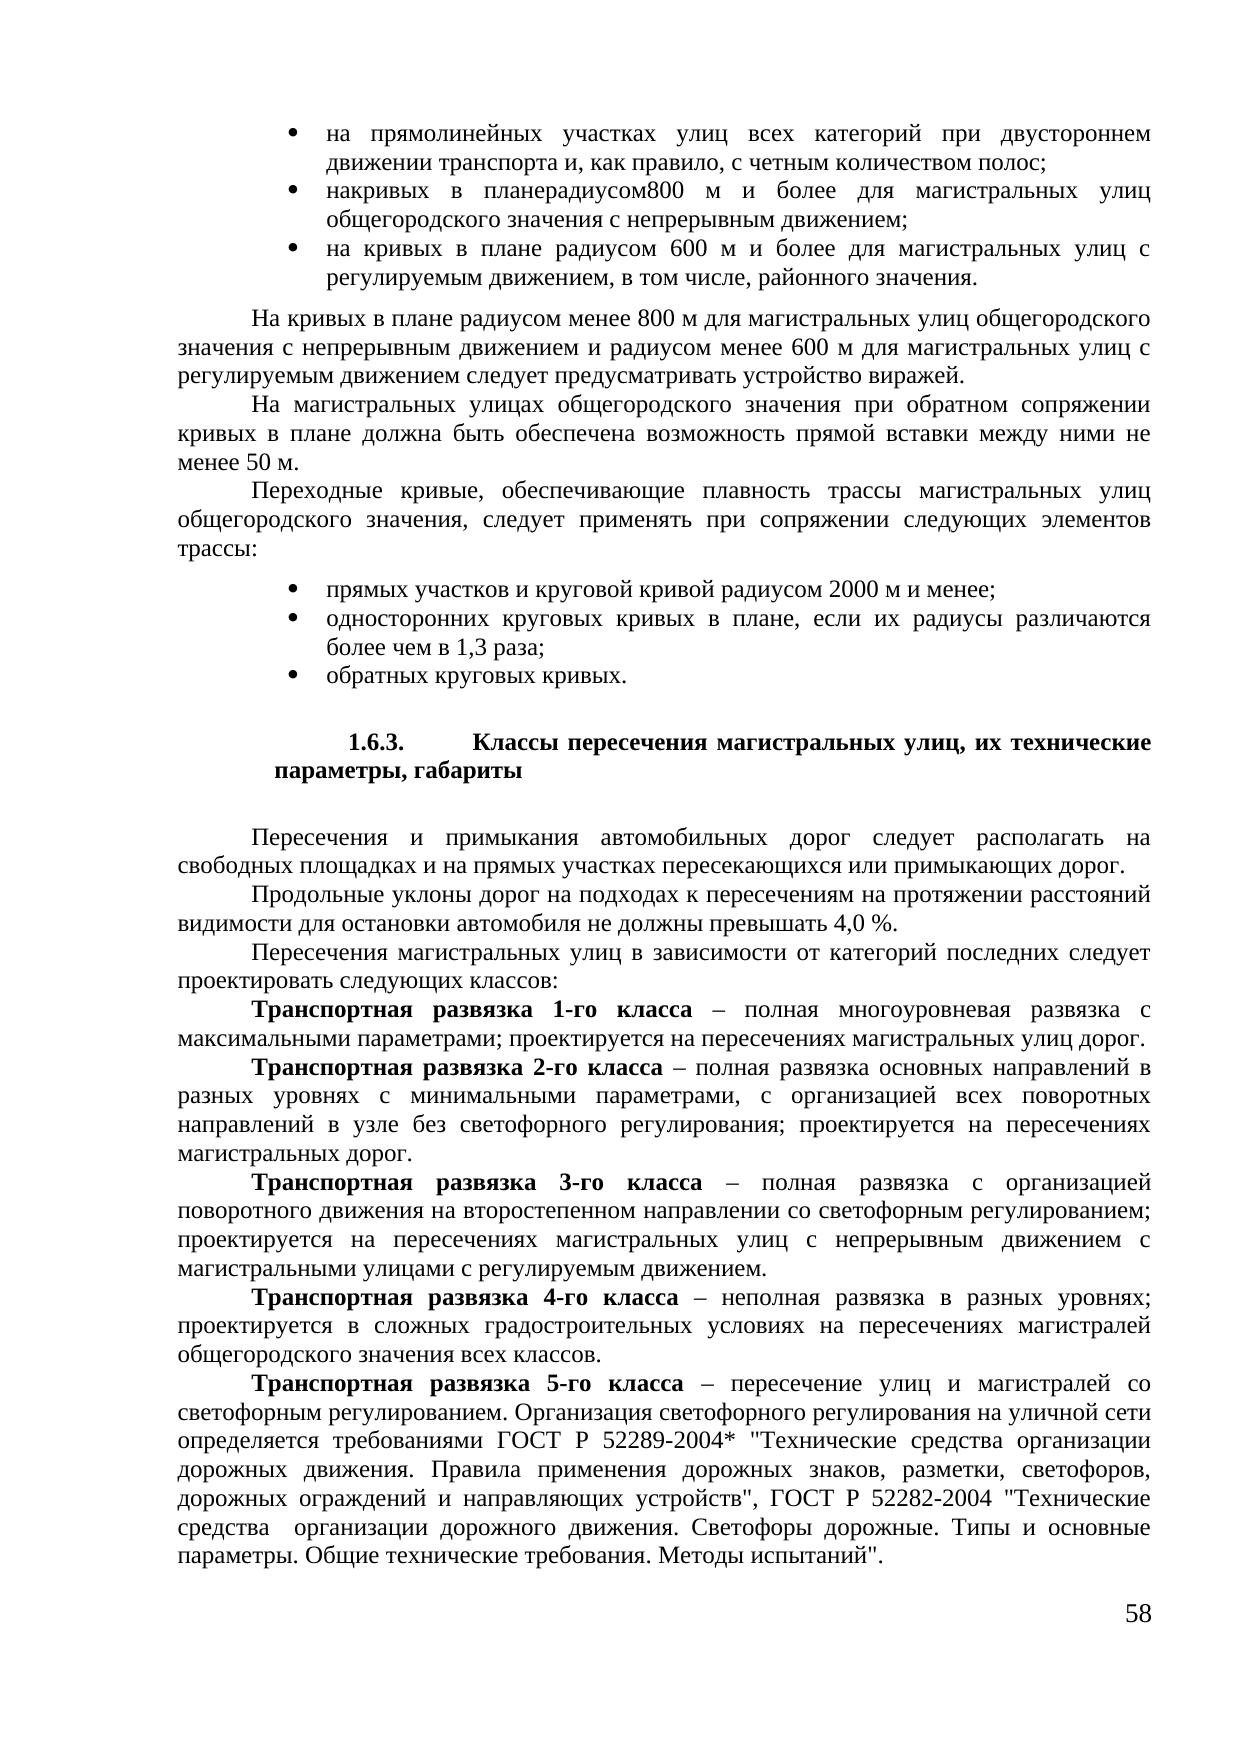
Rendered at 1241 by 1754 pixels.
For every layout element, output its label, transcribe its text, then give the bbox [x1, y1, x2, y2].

text односторонних круговых кривых в плане, если их радиусы различаются более чем в 1,3 раза; [288, 603, 1152, 661]
text на кривых в плане радиусом 600 м и более для магистральных улиц с регулируемым движением, в том числе, районного значения. [288, 233, 1152, 291]
text Переходные кривые, обеспечивающие плавность трассы магистральных улиц общегородского значения, следует применять при сопряжении следующих элементов трассы: [177, 476, 1152, 562]
text обратных круговых кривых. [288, 661, 1152, 689]
text прямых участков и круговой кривой радиусом 2000 м и менее; [288, 574, 1152, 603]
text накривых в планерадиусом800 м и более для магистральных улиц общегородского значения с непрерывным движением; [288, 176, 1152, 233]
text Классы пересечения магистральных улиц, их технические параметры, габариты [274, 727, 1152, 784]
text На магистральных улицах общегородского значения при обратном сопряжении кривых в плане должна быть обеспечена возможность прямой вставки между ними не менее 50 м. [177, 389, 1152, 476]
text Пересечения магистральных улиц в зависимости от категорий последних следует проектировать следующих классов: [177, 937, 1152, 994]
text Транспортная развязка 5-го класса – пересечение улиц и магистралей со светофорным регулированием. Организация светофорного регулирования на уличной сети определяется требованиями ГОСТ Р 52289-2004* "Технические средства организации дорожных движения. Правила применения дорожных знаков, разметки, светофоров, дорожных ограждений и направляющих устройств", ГОСТ Р 52282-2004 "Технические средства организации дорожного движения. Светофоры дорожные. Типы и основные параметры. Общие технические требования. Методы испытаний". [177, 1368, 1152, 1569]
text на прямолинейных участках улиц всех категорий при двустороннем движении транспорта и, как правило, с четным количеством полос; [288, 118, 1152, 176]
text Транспортная развязка 2-го класса – полная развязка основных направлений в разных уровнях с минимальными параметрами, с организацией всех поворотных направлений в узле без светофорного регулирования; проектируется на пересечениях магистральных дорог. [177, 1052, 1152, 1167]
text Пересечения и примыкания автомобильных дорог следует располагать на свободных площадках и на прямых участках пересекающихся или примыкающих дорог. [177, 822, 1152, 879]
text На кривых в плане радиусом менее 800 м для магистральных улиц общегородского значения с непрерывным движением и радиусом менее 600 м для магистральных улиц с регулируемым движением следует предусматривать устройство виражей. [177, 303, 1152, 389]
text Продольные уклоны дорог на подходах к пересечениям на протяжении расстояний видимости для остановки автомобиля не должны превышать 4,0 %. [177, 879, 1152, 937]
text Транспортная развязка 3-го класса – полная развязка с организацией поворотного движения на второстепенном направлении со светофорным регулированием; проектируется на пересечениях магистральных улиц с непрерывным движением с магистральными улицами с регулируемым движением. [177, 1167, 1152, 1282]
text Транспортная развязка 4-го класса – неполная развязка в разных уровнях; проектируется в сложных градостроительных условиях на пересечениях магистралей общегородского значения всех классов. [177, 1282, 1152, 1368]
text Транспортная развязка 1-го класса – полная многоуровневая развязка с максимальными параметрами; проектируется на пересечениях магистральных улиц дорог. [177, 994, 1152, 1052]
